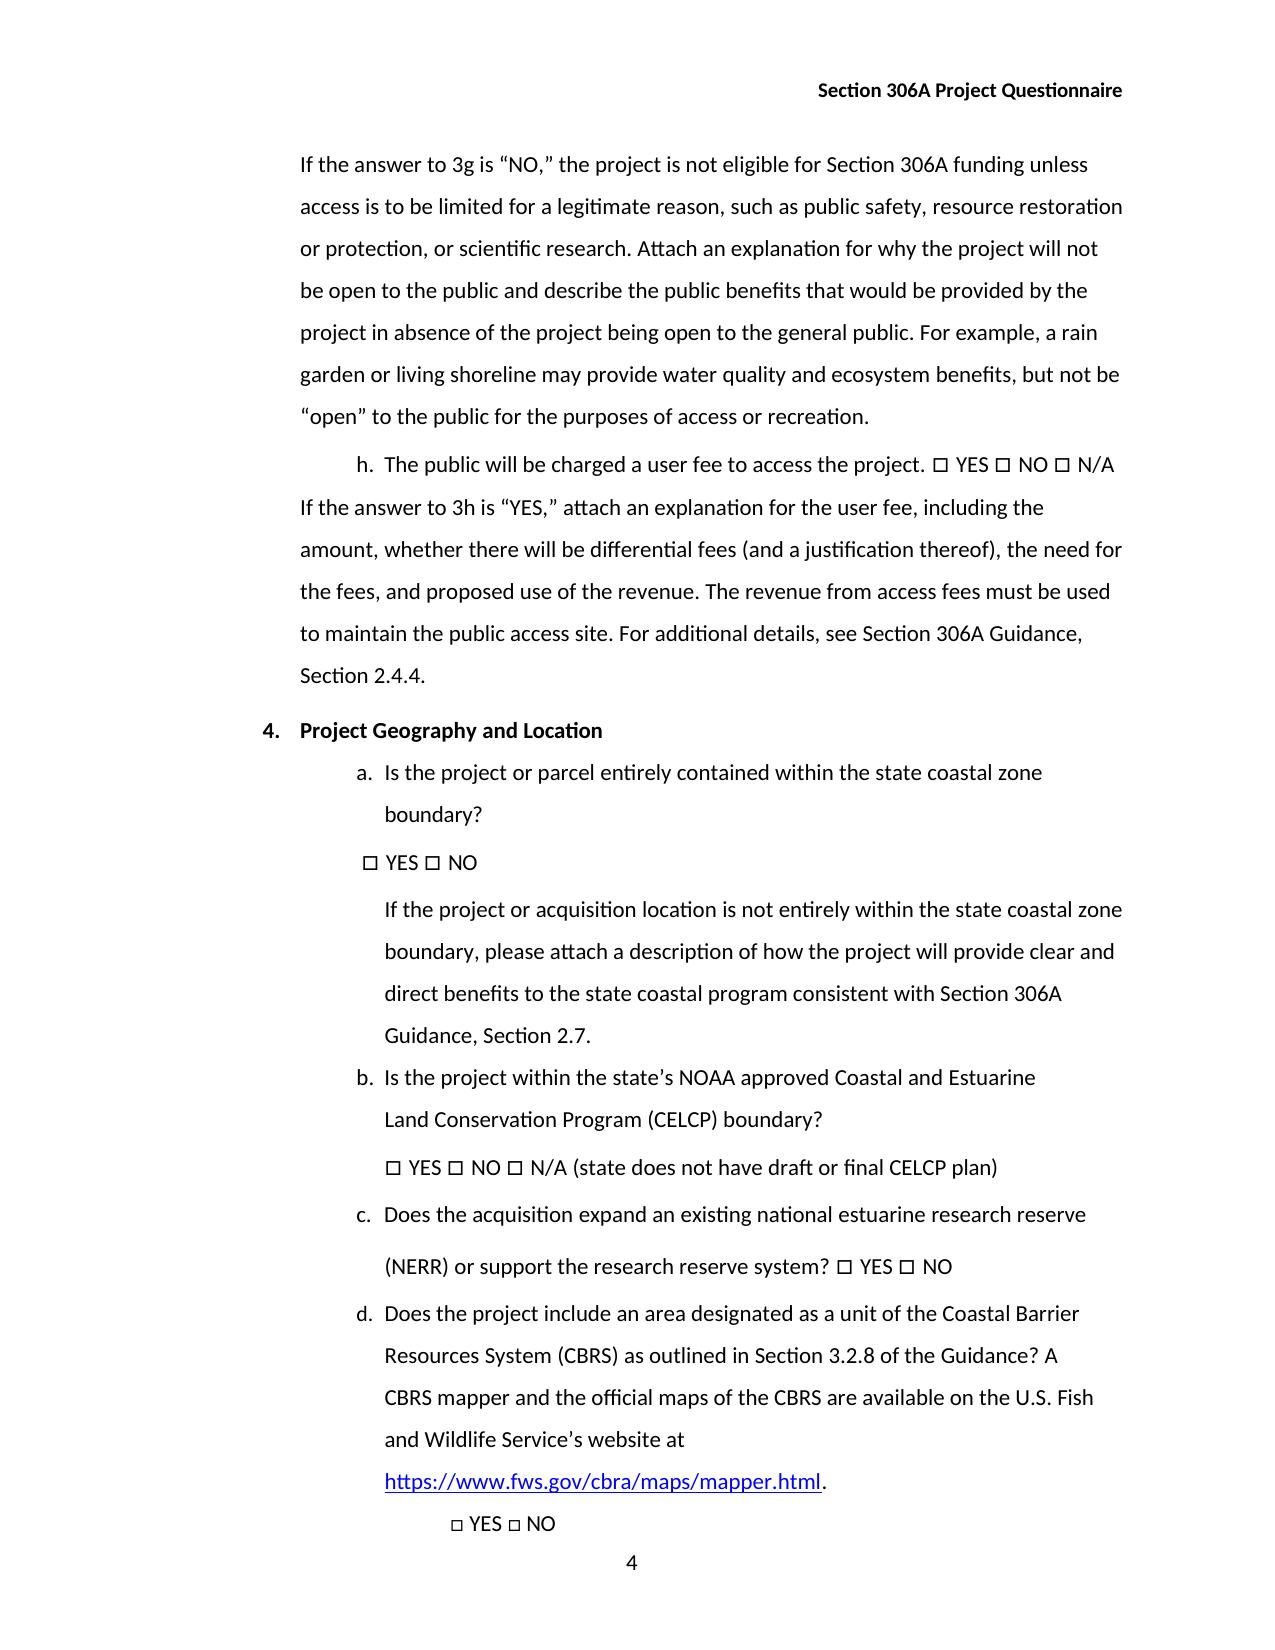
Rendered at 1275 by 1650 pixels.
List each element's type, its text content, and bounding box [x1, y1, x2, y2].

text □ YES □ NO [361, 842, 1135, 877]
text If the answer to 3g is “NO,” the project is not eligible for Section 306A funding unless access is to be limited for a legitimate reason, such as public safety, resource restoration or protection, or scientific research. Attach an explanation for why the project will not be open to the public and describe the public benefits that would be provided by the project in absence of the project being open to the general public. For example, a rain garden or living shoreline may provide water quality and ecosystem benefits, but not be “open” to the public for the purposes of access or recreation. [300, 150, 1123, 430]
list Is the project or parcel entirely contained within the state coastal zone boundary? [356, 758, 1042, 828]
list The public will be charged a user fee to access the project. □ YES □ NO □ N/A If the answer to 3h is “YES,” attach an explanation for the user fee, including the amount, whether there will be differential fees (and a justification thereof), the need for the fees, and proposed use of the revenue. The revenue from access fees must be used to maintain the public access site. For additional details, see Section 306A Guidance, Section 2.4.4. [300, 444, 1123, 689]
subtitle Project Geography and Location [262, 716, 1135, 744]
text □ YES □ NO □ N/A (state does not have draft or final CELCP plan) [384, 1147, 1135, 1182]
text □ YES □ NO [450, 1509, 1135, 1538]
list Does the acquisition expand an existing national estuarine research reserve (NERR) or support the research reserve system? □ YES □ NO [356, 1200, 1087, 1282]
list Is the project within the state’s NOAA approved Coastal and Estuarine Land Conservation Program (CELCP) boundary? [356, 1063, 1086, 1133]
text If the project or acquisition location is not entirely within the state coastal zone boundary, please attach a description of how the project will provide clear and direct benefits to the state coastal program consistent with Section 306A Guidance, Section 2.7. [384, 895, 1135, 1049]
list Does the project include an area designated as a unit of the Coastal Barrier Resources System (CBRS) as outlined in Section 3.2.8 of the Guidance? A CBRS mapper and the official maps of the CBRS are available on the U.S. Fish and Wildlife Service’s website at https://www.fws.gov/cbra/maps/mapper.html. [356, 1299, 1110, 1496]
